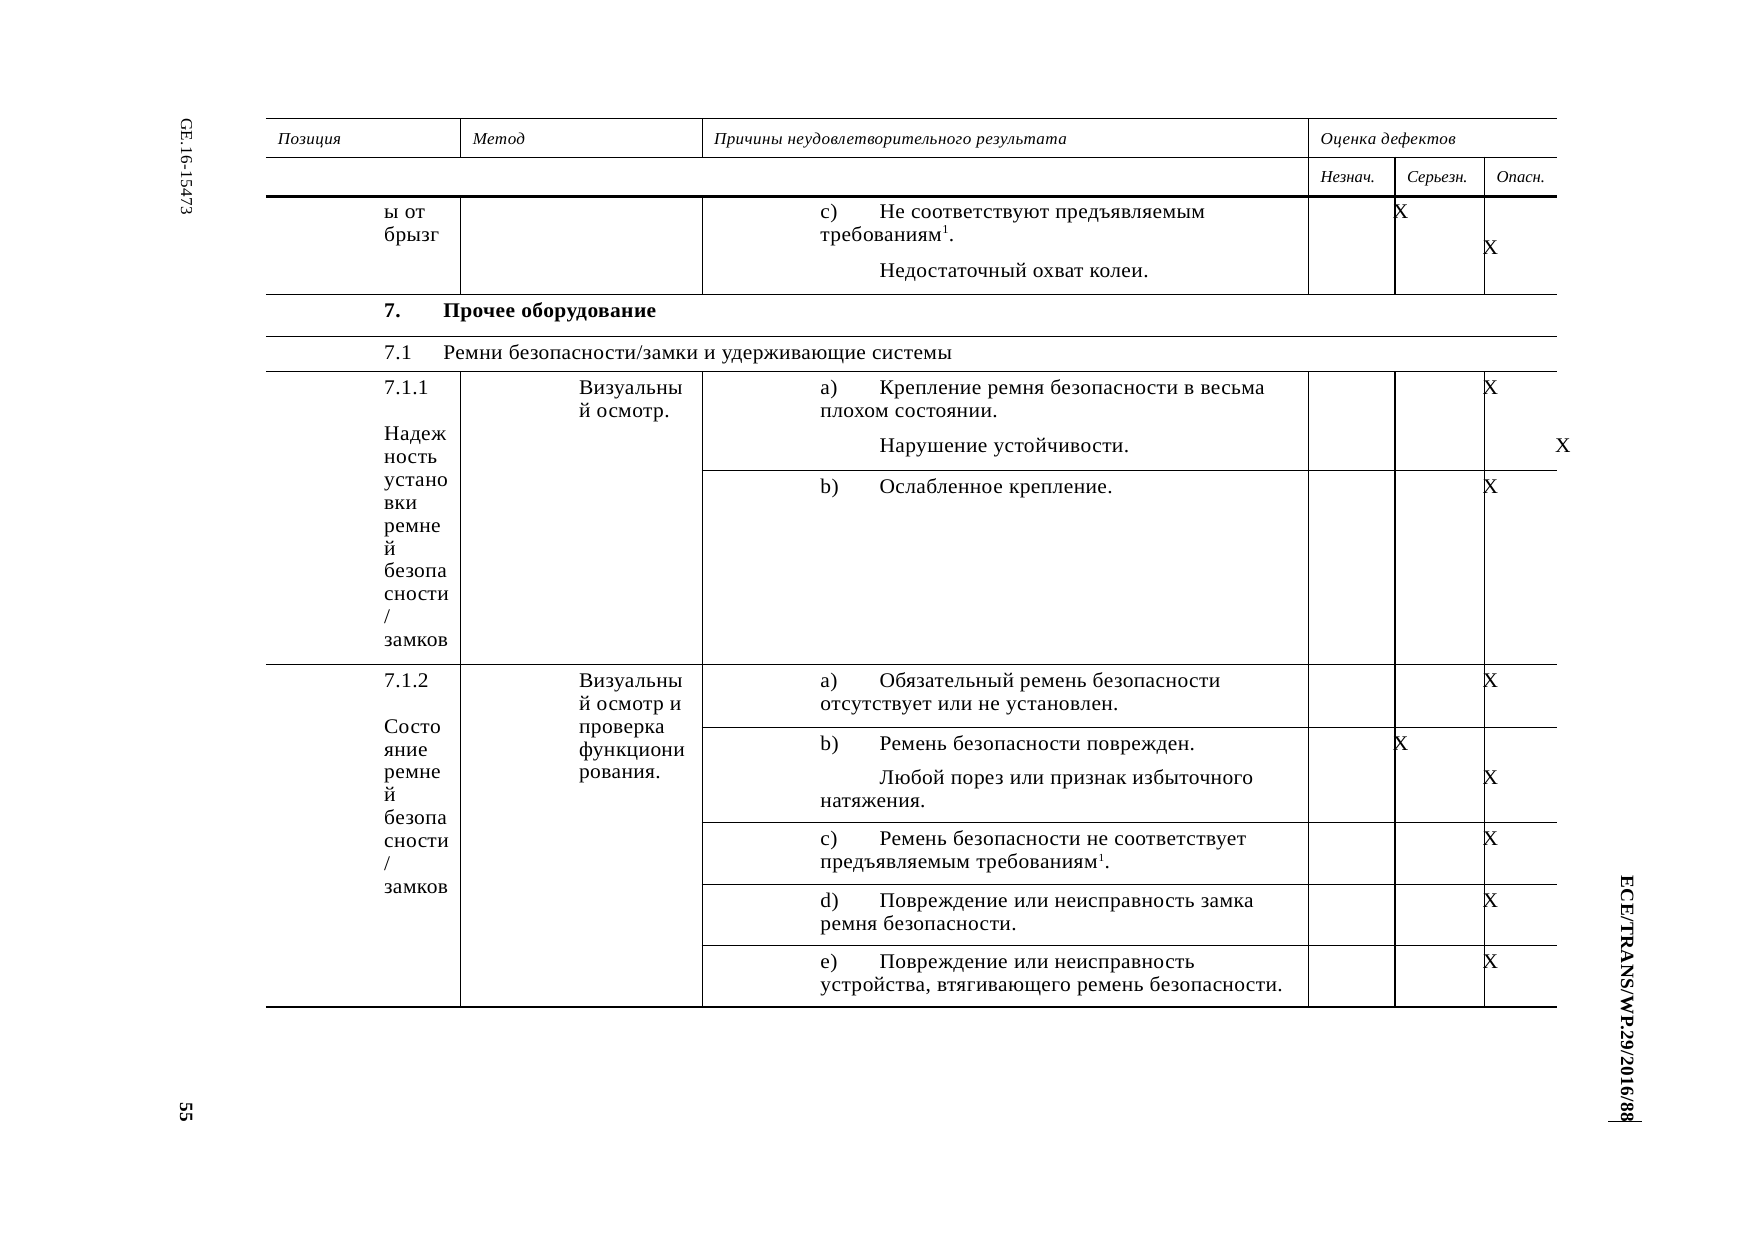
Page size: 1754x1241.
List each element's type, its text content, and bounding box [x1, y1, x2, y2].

table_header Причины неудовлетворительного результата [703, 119, 1308, 157]
table_cell X [1309, 728, 1394, 822]
table_cell X [1396, 471, 1484, 664]
table_cell X [1396, 946, 1484, 1006]
table_cell [1309, 885, 1394, 945]
table_cell X [1396, 728, 1484, 822]
table_cell X [1396, 198, 1484, 294]
table_cell Визуальный осмотр и проверка функционирования. [461, 665, 702, 1006]
table_cell [1485, 885, 1557, 945]
table_cell Серьезн. [1396, 158, 1484, 195]
table_cell X [1485, 372, 1557, 470]
table_header Метод [461, 119, 702, 157]
table_header Позиция [266, 119, 460, 157]
table_cell [1309, 823, 1394, 883]
table_cell [1485, 665, 1557, 727]
table_cell d) Повреждение или неисправность замка ремня безопасности. [703, 885, 1308, 945]
table_cell [1485, 823, 1557, 883]
table_cell [1485, 471, 1557, 664]
table_cell [1309, 471, 1394, 664]
table_cell X [1396, 372, 1484, 470]
table_cell [1309, 946, 1394, 1006]
table_cell 7. Прочее оборудование [266, 295, 1557, 336]
table_cell Визуальный осмотр. [461, 372, 702, 664]
table_cell 7.1 Ремни безопасности/замки и удерживающие системы [266, 337, 1557, 371]
table_cell e) Повреждение или неисправность устройства, втягивающего ремень безопасности. [703, 946, 1308, 1006]
table_cell Опасн. [1485, 158, 1557, 195]
table_cell [1485, 728, 1557, 822]
table_cell [1485, 946, 1557, 1006]
table_cell [1309, 665, 1394, 727]
table_cell a) Обязательный ремень безопасности отсутствует или не установлен. [703, 665, 1308, 727]
table_cell Незнач. [1309, 158, 1394, 195]
table_header Оценка дефектов [1309, 119, 1557, 157]
table_cell [1309, 372, 1394, 470]
table_cell X [1396, 665, 1484, 727]
table_cell b) Ремень безопасности поврежден. Любой порез или признак избыточного натяжения. [703, 728, 1308, 822]
table_cell a) Крепление ремня безопасности в весьма плохом состоянии. Нарушение устойчивости. [703, 372, 1308, 470]
table_cell b) Ослабленное крепление. [703, 471, 1308, 664]
table_cell X [1396, 885, 1484, 945]
table_cell X [1396, 823, 1484, 883]
table_cell [1485, 198, 1557, 294]
table_cell c) Не соответствуют предъявляемым требованиям1. Недостаточный охват колеи. [703, 198, 1308, 294]
table_cell c) Ремень безопасности не соответствует предъявляемым требованиям1. [703, 823, 1308, 883]
table_cell [266, 158, 1308, 195]
table_cell 7.1.1 Надежность установки ремней безопасности/ замков [266, 372, 460, 664]
table_cell X [1309, 198, 1394, 294]
table_cell 7.1.2 Состояние ремней безопасности/ замков [266, 665, 460, 1006]
